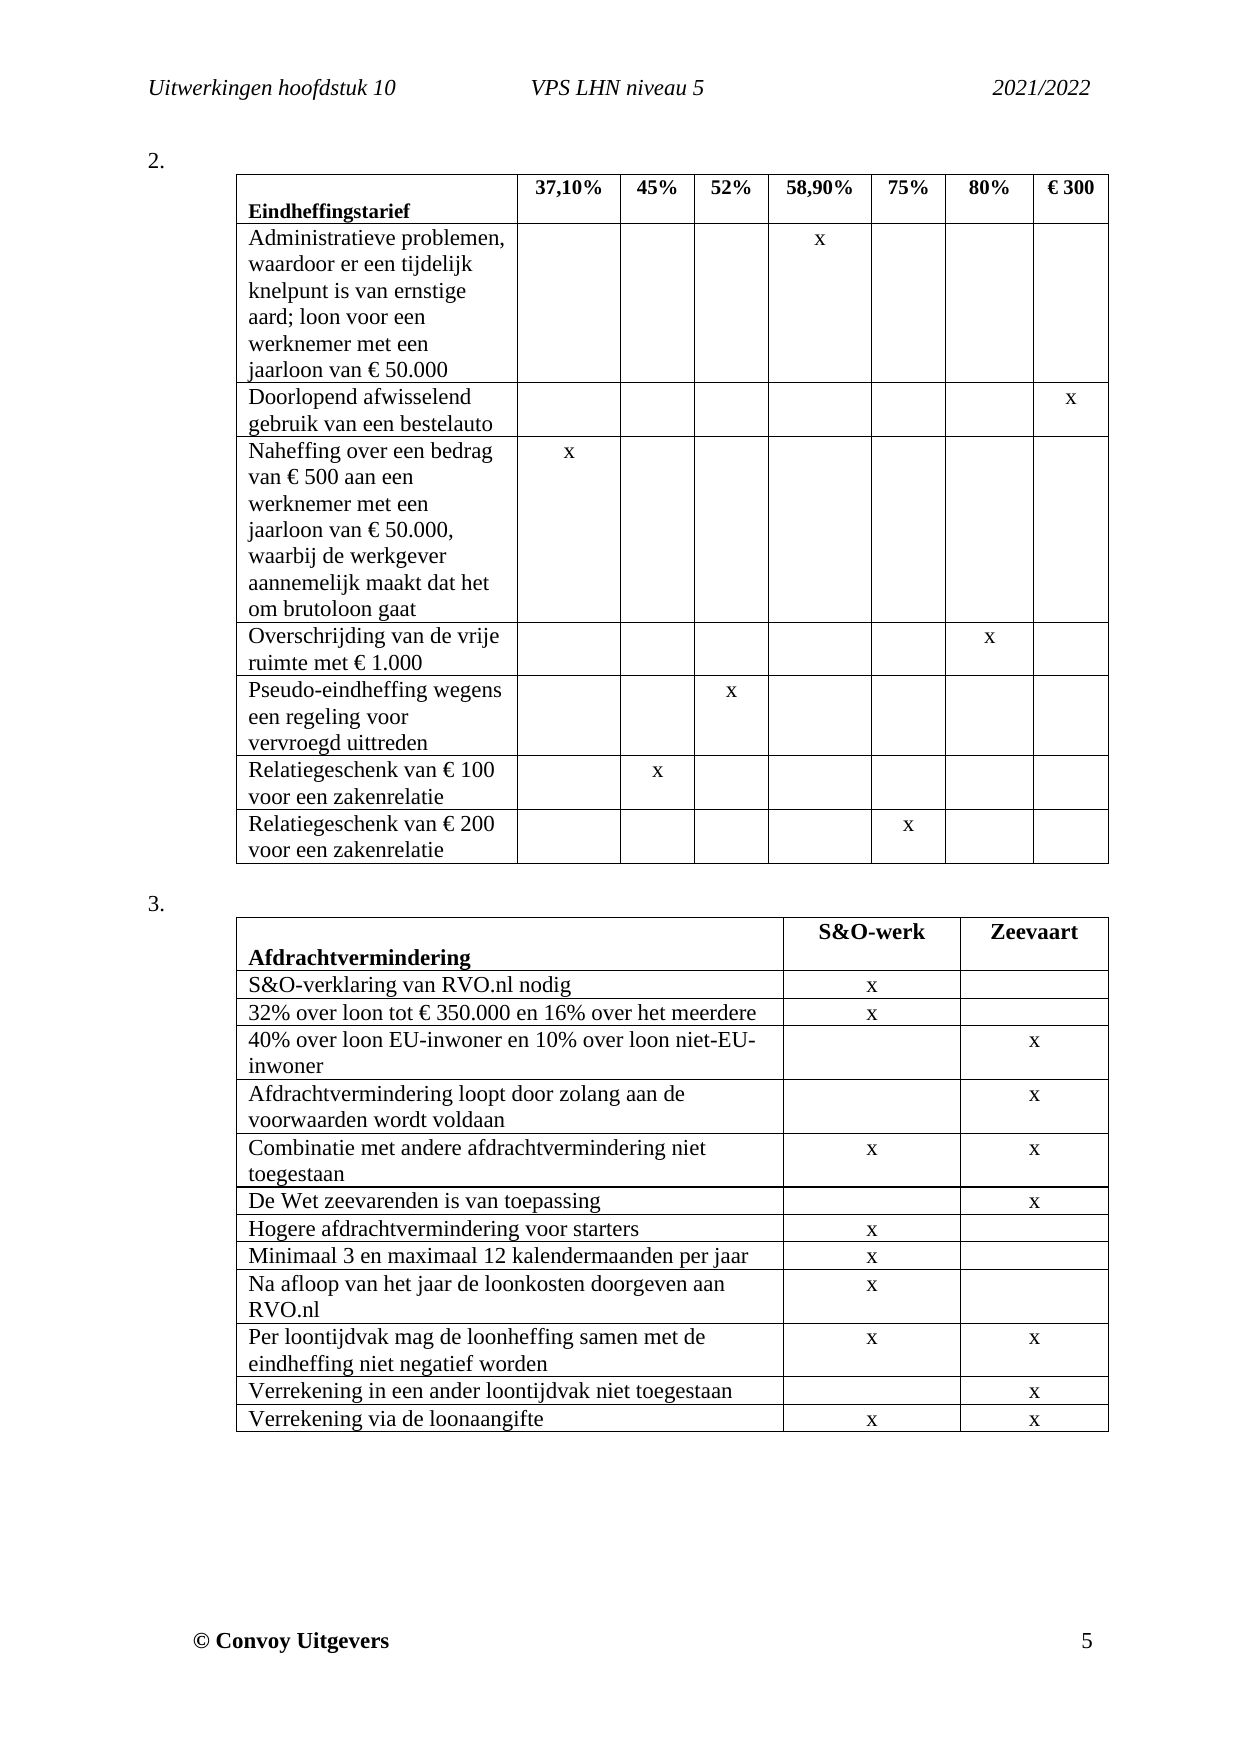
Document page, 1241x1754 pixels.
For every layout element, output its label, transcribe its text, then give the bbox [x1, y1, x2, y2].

table_header Zeevaart [961, 918, 1108, 970]
table_cell Relatiegeschenk van € 100 voor een zakenrelatie [237, 756, 517, 809]
table_cell Verrekening via de loonaangifte [237, 1405, 783, 1431]
table_cell [1034, 676, 1108, 755]
text 2. [148, 148, 1093, 174]
table_cell x [961, 1080, 1108, 1133]
table_cell x [695, 676, 768, 755]
table_cell 32% over loon tot € 350.000 en 16% over het meerdere [237, 999, 783, 1025]
table_cell [872, 676, 945, 755]
table_cell [518, 676, 620, 755]
table_cell [769, 756, 871, 809]
table_cell [1034, 810, 1108, 863]
table_cell [621, 383, 694, 436]
table_cell [946, 810, 1033, 863]
table_header 45% [621, 175, 694, 223]
table_header 58,90% [769, 175, 871, 223]
table_cell Combinatie met andere afdrachtvermindering niet toegestaan [237, 1134, 783, 1186]
table_cell [784, 1026, 960, 1079]
table_cell x [784, 1405, 960, 1431]
table_cell [1034, 224, 1108, 382]
table_cell [769, 676, 871, 755]
table_cell [1034, 437, 1108, 622]
table_cell [872, 383, 945, 436]
table_cell x [961, 1377, 1108, 1403]
table_cell [946, 437, 1033, 622]
table_header 52% [695, 175, 768, 223]
table_cell x [518, 437, 620, 622]
table_cell [946, 383, 1033, 436]
table_cell x [961, 1324, 1108, 1376]
table_header 37,10% [518, 175, 620, 223]
table_header Afdrachtvermindering [237, 918, 783, 970]
table_cell [946, 224, 1033, 382]
table_cell x [784, 1242, 960, 1269]
table_cell Minimaal 3 en maximaal 12 kalendermaanden per jaar [237, 1242, 783, 1269]
table_cell [872, 437, 945, 622]
table_cell x [961, 1405, 1108, 1431]
table_cell [518, 383, 620, 436]
table_cell x [784, 1270, 960, 1322]
table_cell x [784, 1134, 960, 1186]
table_cell [621, 437, 694, 622]
table_cell [518, 810, 620, 863]
table_cell [961, 971, 1108, 998]
table_cell [769, 810, 871, 863]
table_cell x [784, 1324, 960, 1376]
table_cell x [961, 1026, 1108, 1079]
table_cell Na afloop van het jaar de loonkosten doorgeven aan RVO.nl [237, 1270, 783, 1322]
table_cell x [784, 1215, 960, 1241]
table_cell [946, 676, 1033, 755]
table_header € 300 [1034, 175, 1108, 223]
table_cell Verrekening in een ander loontijdvak niet toegestaan [237, 1377, 783, 1403]
table_cell [961, 1215, 1108, 1241]
table_cell 40% over loon EU-inwoner en 10% over loon niet-EU-inwoner [237, 1026, 783, 1079]
table_cell Afdrachtvermindering loopt door zolang aan de voorwaarden wordt voldaan [237, 1080, 783, 1133]
table_cell [621, 810, 694, 863]
table_header Eindheffingstarief [237, 175, 517, 223]
table_cell Hogere afdrachtvermindering voor starters [237, 1215, 783, 1241]
table_cell x [961, 1134, 1108, 1186]
table_cell [621, 224, 694, 382]
table_cell x [946, 623, 1033, 675]
table_header 75% [872, 175, 945, 223]
table_cell [621, 676, 694, 755]
table_cell x [784, 971, 960, 998]
text 3. [148, 890, 1093, 917]
table_cell [872, 623, 945, 675]
table_cell Pseudo-eindheffing wegens een regeling voor vervroegd uittreden [237, 676, 517, 755]
table_cell x [872, 810, 945, 863]
table_cell [518, 224, 620, 382]
table_cell De Wet zeevarenden is van toepassing [237, 1188, 783, 1214]
table_cell Relatiegeschenk van € 200 voor een zakenrelatie [237, 810, 517, 863]
table_cell Doorlopend afwisselend gebruik van een bestelauto [237, 383, 517, 436]
table_cell [961, 999, 1108, 1025]
table_cell [695, 810, 768, 863]
table_cell [695, 224, 768, 382]
table_cell [621, 623, 694, 675]
table_cell S&O-verklaring van RVO.nl nodig [237, 971, 783, 998]
table_cell Administratieve problemen, waardoor er een tijdelijk knelpunt is van ernstige aard; loon voor een werknemer met een jaarloon van € 50.000 [237, 224, 517, 382]
table_cell [695, 623, 768, 675]
table_cell [1034, 623, 1108, 675]
table_header 80% [946, 175, 1033, 223]
table_cell [1034, 756, 1108, 809]
table_cell Overschrijding van de vrije ruimte met € 1.000 [237, 623, 517, 675]
table_cell x [621, 756, 694, 809]
table_cell [961, 1270, 1108, 1322]
table_cell [784, 1080, 960, 1133]
table_cell x [1034, 383, 1108, 436]
table_cell x [769, 224, 871, 382]
table_cell [769, 623, 871, 675]
table_cell [946, 756, 1033, 809]
table_cell [695, 383, 768, 436]
table_cell [769, 437, 871, 622]
table_cell [784, 1188, 960, 1214]
table_cell x [784, 999, 960, 1025]
table_cell [695, 437, 768, 622]
table_cell [784, 1377, 960, 1403]
table_header S&O-werk [784, 918, 960, 970]
table_cell [518, 756, 620, 809]
table_cell [518, 623, 620, 675]
table_cell Per loontijdvak mag de loonheffing samen met de eindheffing niet negatief worden [237, 1324, 783, 1376]
table_cell [872, 756, 945, 809]
table_cell [695, 756, 768, 809]
table_cell [872, 224, 945, 382]
table_cell x [961, 1188, 1108, 1214]
table_cell [769, 383, 871, 436]
table_cell [961, 1242, 1108, 1269]
table_cell Naheffing over een bedrag van € 500 aan een werknemer met een jaarloon van € 50.000, waarbij de werkgever aannemelijk maakt dat het om brutoloon gaat [237, 437, 517, 622]
